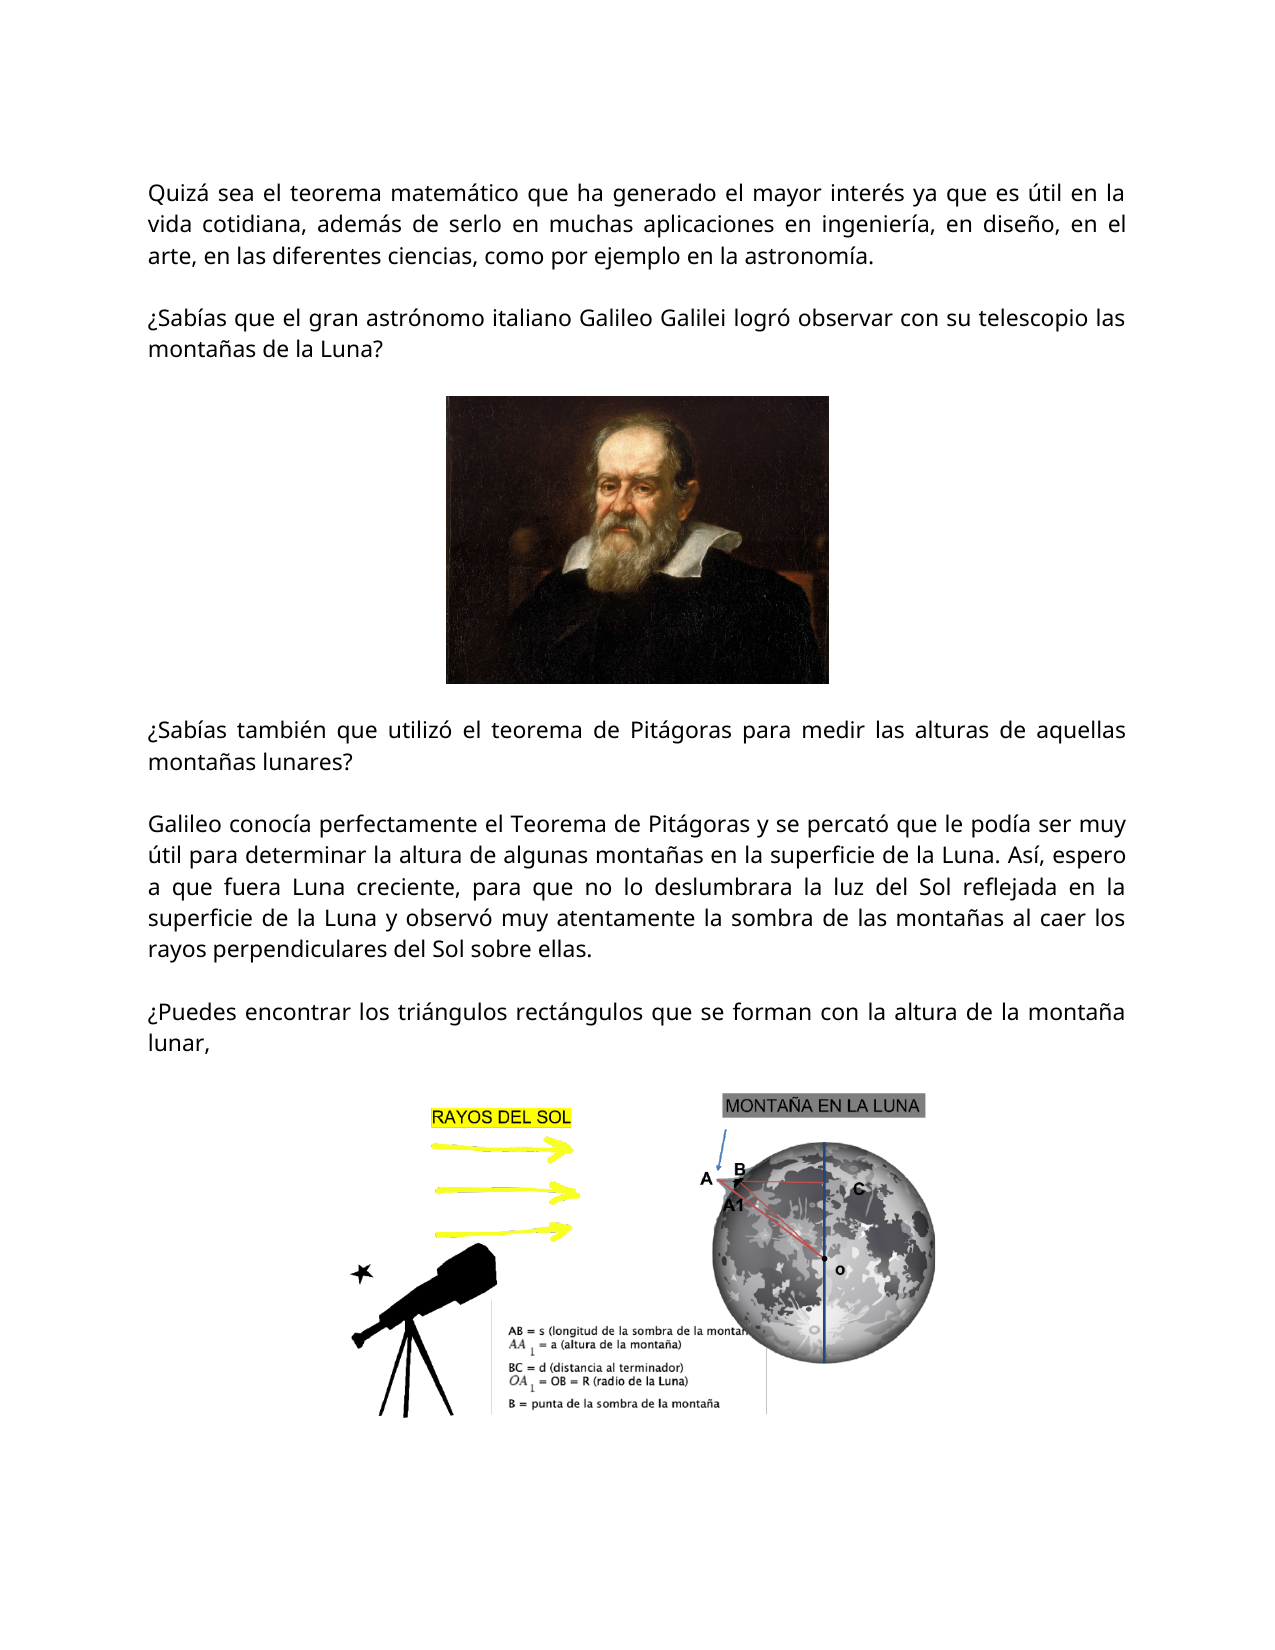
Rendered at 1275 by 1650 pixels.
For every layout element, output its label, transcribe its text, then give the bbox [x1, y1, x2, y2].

picture [446, 396, 829, 684]
text ¿Sabías también que utilizó el teorema de Pitágoras para medir las alturas de aquellas montañas lunares? [148, 714, 1127, 777]
text Quizá sea el teorema matemático que ha generado el mayor interés ya que es útil en la vida cotidiana, además de serlo en muchas aplicaciones en ingeniería, en diseño, en el arte, en las diferentes ciencias, como por ejemplo en la astronomía. [148, 177, 1127, 271]
text ¿Sabías que el gran astrónomo italiano Galileo Galilei logró observar con su telescopio las montañas de la Luna? [148, 302, 1127, 365]
picture [339, 1089, 936, 1424]
text ¿Puedes encontrar los triángulos rectángulos que se forman con la altura de la montaña lunar, [148, 996, 1127, 1058]
text Galileo conocía perfectamente el Teorema de Pitágoras y se percató que le podía ser muy útil para determinar la altura de algunas montañas en la superficie de la Luna. Así, espero a que fuera Luna creciente, para que no lo deslumbrara la luz del Sol reflejada en la superficie de la Luna y observó muy atentamente la sombra de las montañas al caer los rayos perpendiculares del Sol sobre ellas. [148, 808, 1127, 964]
